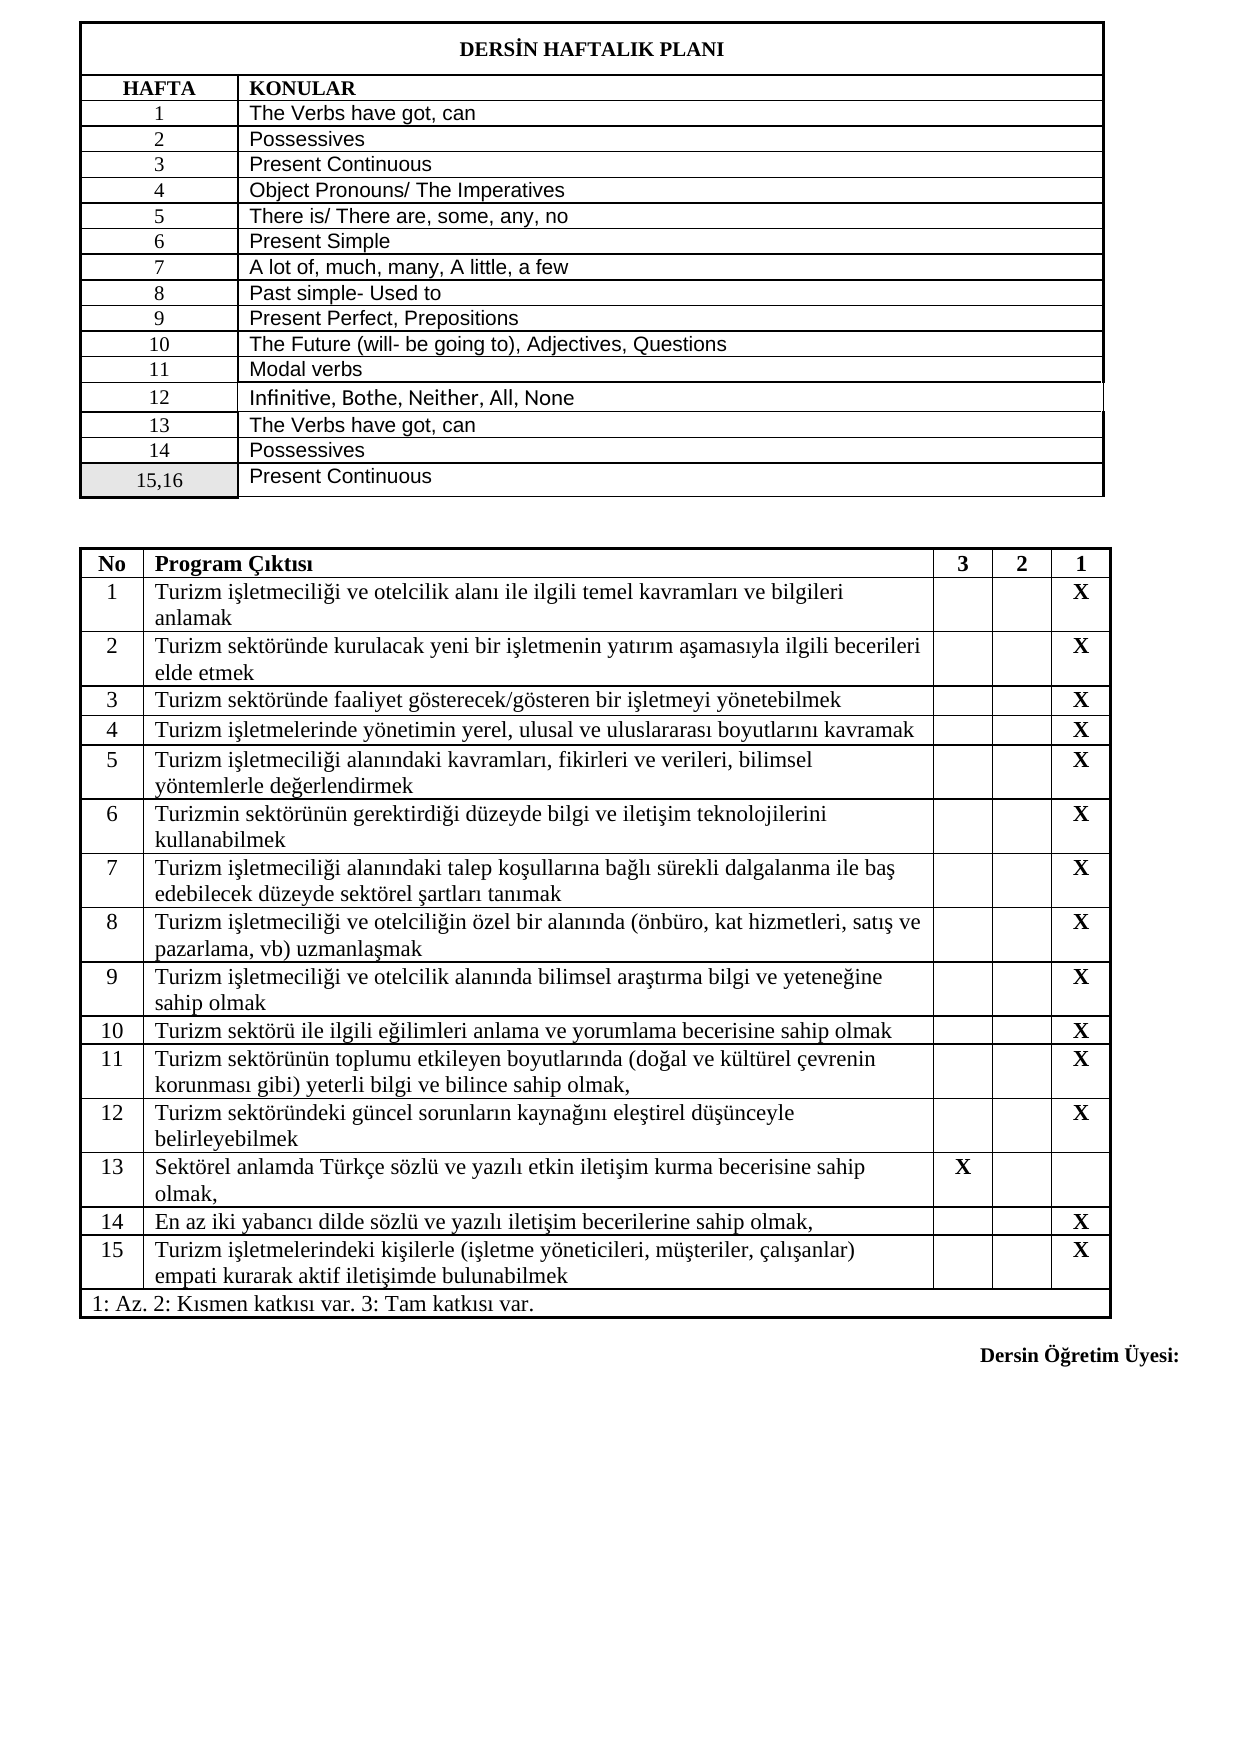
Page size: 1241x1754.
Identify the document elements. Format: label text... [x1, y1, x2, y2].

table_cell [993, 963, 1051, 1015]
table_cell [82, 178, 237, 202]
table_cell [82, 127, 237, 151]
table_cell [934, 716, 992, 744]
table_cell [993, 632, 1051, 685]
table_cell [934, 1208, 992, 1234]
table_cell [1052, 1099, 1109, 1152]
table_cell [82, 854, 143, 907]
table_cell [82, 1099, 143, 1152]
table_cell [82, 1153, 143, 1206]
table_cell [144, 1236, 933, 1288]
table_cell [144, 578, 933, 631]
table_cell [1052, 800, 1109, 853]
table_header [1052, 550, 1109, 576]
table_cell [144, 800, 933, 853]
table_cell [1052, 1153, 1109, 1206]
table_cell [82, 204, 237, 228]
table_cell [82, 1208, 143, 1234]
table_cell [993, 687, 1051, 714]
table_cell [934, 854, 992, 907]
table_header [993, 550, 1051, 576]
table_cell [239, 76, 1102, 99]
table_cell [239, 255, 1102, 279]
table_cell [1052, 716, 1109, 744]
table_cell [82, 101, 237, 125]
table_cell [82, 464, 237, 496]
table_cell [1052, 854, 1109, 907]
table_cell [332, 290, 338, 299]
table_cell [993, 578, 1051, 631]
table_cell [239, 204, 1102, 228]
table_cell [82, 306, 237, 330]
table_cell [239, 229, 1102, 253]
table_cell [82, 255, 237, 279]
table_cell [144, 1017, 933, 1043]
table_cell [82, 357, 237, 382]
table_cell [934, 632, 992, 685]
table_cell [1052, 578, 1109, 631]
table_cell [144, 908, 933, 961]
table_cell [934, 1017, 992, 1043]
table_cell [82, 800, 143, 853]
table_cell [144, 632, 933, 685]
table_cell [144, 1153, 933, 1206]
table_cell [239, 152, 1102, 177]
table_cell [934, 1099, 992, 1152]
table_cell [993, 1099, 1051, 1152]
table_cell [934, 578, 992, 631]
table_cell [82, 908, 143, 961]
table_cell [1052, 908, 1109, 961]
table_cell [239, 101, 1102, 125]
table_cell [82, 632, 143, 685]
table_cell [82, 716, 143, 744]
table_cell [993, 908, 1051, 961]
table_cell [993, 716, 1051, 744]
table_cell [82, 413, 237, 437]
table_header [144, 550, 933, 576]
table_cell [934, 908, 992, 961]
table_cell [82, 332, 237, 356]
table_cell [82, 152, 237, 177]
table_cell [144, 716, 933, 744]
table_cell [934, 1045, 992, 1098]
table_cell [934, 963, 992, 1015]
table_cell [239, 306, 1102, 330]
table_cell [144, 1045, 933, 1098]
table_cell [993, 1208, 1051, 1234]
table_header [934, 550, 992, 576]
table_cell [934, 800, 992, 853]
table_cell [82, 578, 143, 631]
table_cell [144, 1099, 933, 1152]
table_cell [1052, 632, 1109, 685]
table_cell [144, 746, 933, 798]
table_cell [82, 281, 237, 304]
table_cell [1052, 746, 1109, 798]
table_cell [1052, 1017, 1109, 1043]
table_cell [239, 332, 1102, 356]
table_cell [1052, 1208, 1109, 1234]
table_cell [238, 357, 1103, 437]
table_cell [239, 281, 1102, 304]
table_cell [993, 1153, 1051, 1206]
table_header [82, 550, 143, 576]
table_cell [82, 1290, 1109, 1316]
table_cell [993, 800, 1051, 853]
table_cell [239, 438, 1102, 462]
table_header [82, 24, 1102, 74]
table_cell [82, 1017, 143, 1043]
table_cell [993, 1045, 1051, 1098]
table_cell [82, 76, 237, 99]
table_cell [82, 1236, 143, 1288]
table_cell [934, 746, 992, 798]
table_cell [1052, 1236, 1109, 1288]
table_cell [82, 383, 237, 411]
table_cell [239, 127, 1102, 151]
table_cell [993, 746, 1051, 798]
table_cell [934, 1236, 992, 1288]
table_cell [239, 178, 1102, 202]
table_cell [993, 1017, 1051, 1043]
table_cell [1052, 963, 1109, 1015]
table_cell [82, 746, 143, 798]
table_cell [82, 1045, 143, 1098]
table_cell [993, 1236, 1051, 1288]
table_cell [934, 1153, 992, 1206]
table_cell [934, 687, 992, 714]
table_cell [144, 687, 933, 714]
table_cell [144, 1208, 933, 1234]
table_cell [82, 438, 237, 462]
text Dersin Öğretim Üyesi: [92, 1343, 1180, 1367]
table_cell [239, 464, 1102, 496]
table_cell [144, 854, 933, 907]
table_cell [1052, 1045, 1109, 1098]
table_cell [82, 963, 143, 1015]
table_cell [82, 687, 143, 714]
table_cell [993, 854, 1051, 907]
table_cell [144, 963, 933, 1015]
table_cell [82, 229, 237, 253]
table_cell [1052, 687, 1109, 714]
